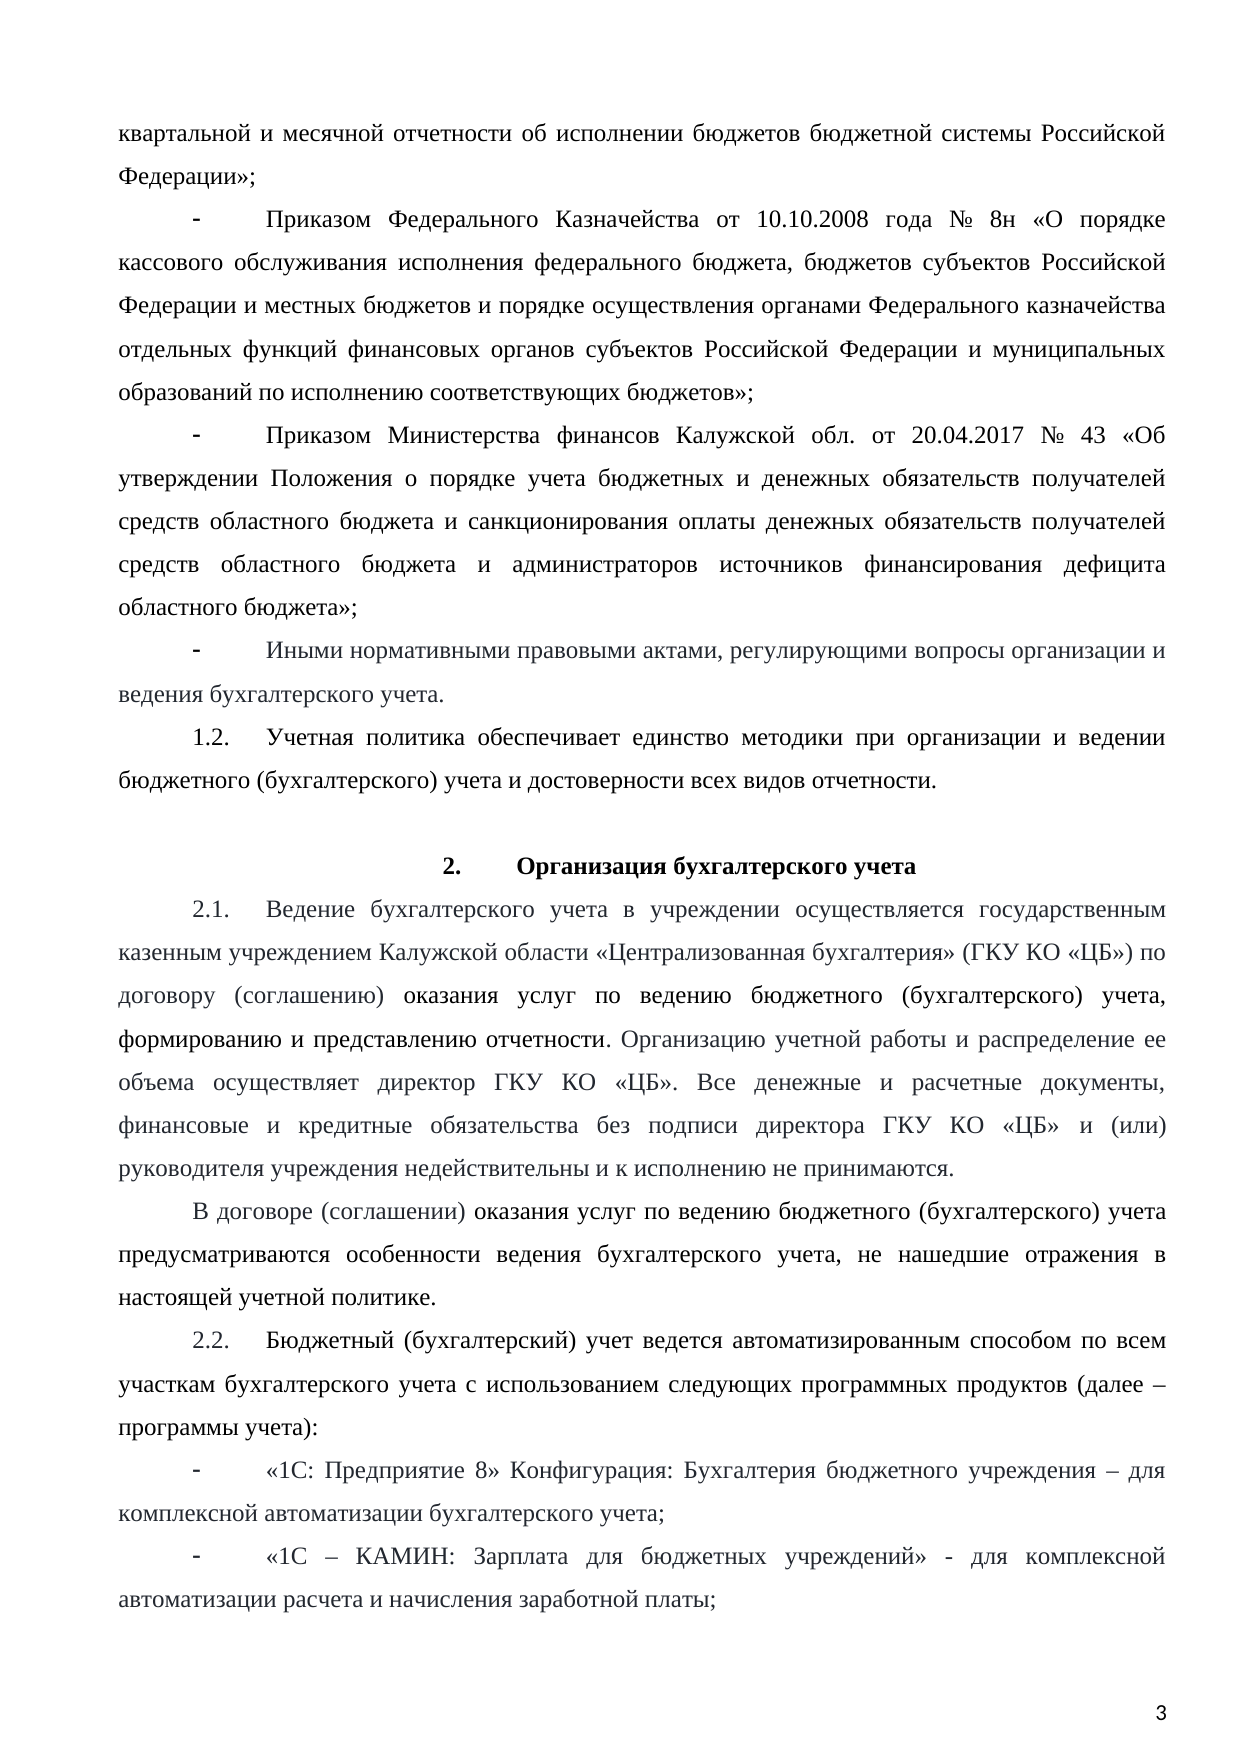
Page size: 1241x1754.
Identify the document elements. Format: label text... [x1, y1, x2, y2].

list Организация бухгалтерского учета [118, 851, 1167, 880]
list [118, 118, 1167, 190]
list Приказом Федерального Казначейства от 10.10.2008 года № 8н «О порядке кассового обслуживания исполнения федерального бюджета, бюджетов субъектов Российской Федерации и местных бюджетов и порядке осуществления органами Федерального казначейства отдельных функций финансовых органов субъектов Российской Федерации и муниципальных образований по исполнению соответствующих бюджетов»; [118, 204, 1167, 406]
list Бюджетный (бухгалтерский) учет ведется автоматизированным способом по всем участкам бухгалтерского учета с использованием следующих программных продуктов (далее – программы учета): [118, 1326, 1167, 1441]
list «1С: Предприятие 8» Конфигурация: Бухгалтерия бюджетного учреждения – для комплексной автоматизации бухгалтерского учета; [118, 1455, 1167, 1527]
list Приказом Министерства финансов Калужской обл. от 20.04.2017 № 43 «Об утверждении Положения о порядке учета бюджетных и денежных обязательств получателей средств областного бюджета и санкционирования оплаты денежных обязательств получателей средств областного бюджета и администраторов источников финансирования дефицита областного бюджета»; [118, 420, 1167, 621]
list Учетная политика обеспечивает единство методики при организации и ведении бюджетного (бухгалтерского) учета и достоверности всех видов отчетности. [118, 722, 1167, 794]
list «1С – КАМИН: Зарплата для бюджетных учреждений» - для комплексной автоматизации расчета и начисления заработной платы; [118, 1541, 1167, 1613]
list Ведение бухгалтерского учета в учреждении осуществляется государственным казенным учреждением Калужской области «Централизованная бухгалтерия» (ГКУ КО «ЦБ») по договору (соглашению) оказания услуг по ведению бюджетного (бухгалтерского) учета, формированию и представлению отчетности. Организацию учетной работы и распределение ее объема осуществляет директор ГКУ КО «ЦБ». Все денежные и расчетные документы, финансовые и кредитные обязательства без подписи директора ГКУ КО «ЦБ» и (или) руководителя учреждения недействительны и к исполнению не принимаются. [118, 894, 1167, 1182]
list В договоре (соглашении) оказания услуг по ведению бюджетного (бухгалтерского) учета предусматриваются особенности ведения бухгалтерского учета, не нашедшие отражения в настоящей учетной политике. [118, 1196, 1167, 1311]
list Иными нормативными правовыми актами, регулирующими вопросы организации и ведения бухгалтерского учета. [118, 636, 1167, 707]
